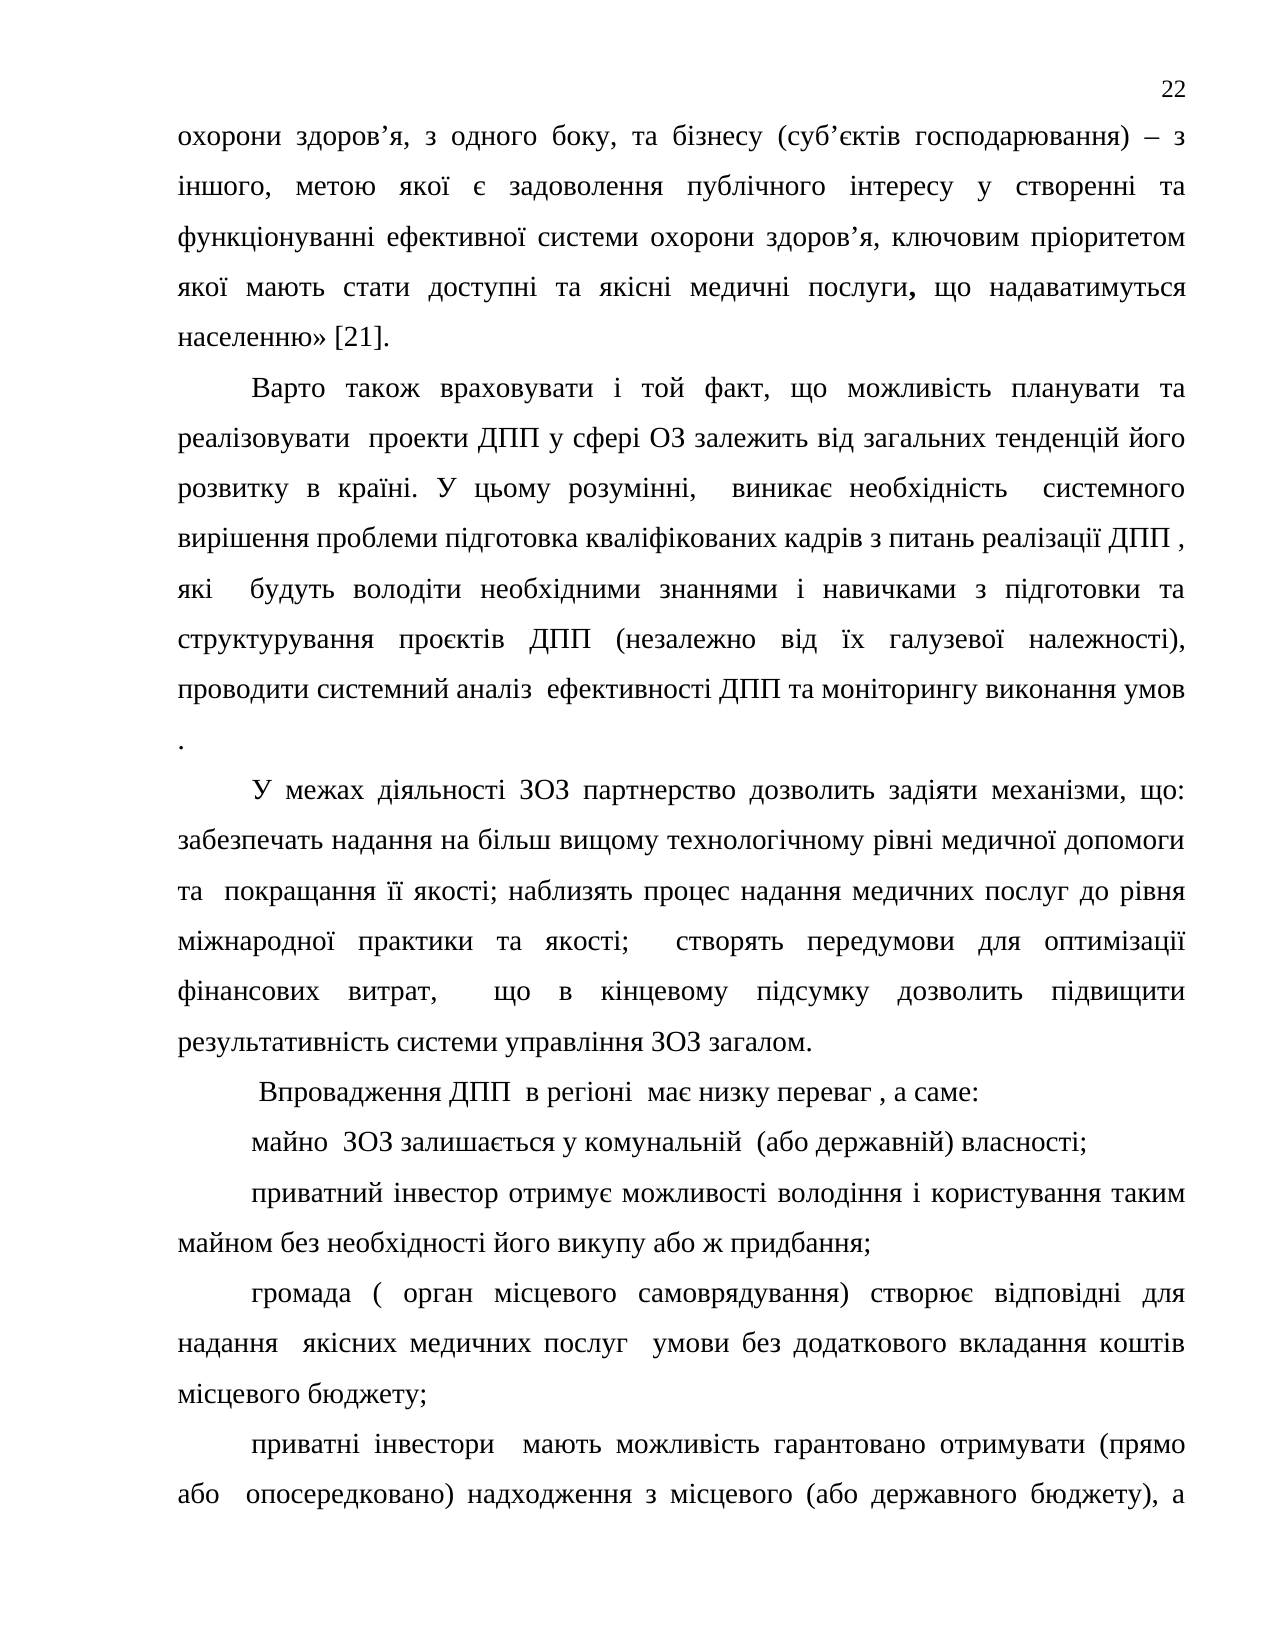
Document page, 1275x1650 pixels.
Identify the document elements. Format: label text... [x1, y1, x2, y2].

text Варто також враховувати і той факт, що можливість планувати та реалізовувати проекти ДПП у сфері ОЗ залежить від загальних тенденцій його розвитку в країні. У цьому розумінні, виникає необхідність системного вирішення проблеми підготовка кваліфікованих кадрів з питань реалізації ДПП , які будуть володіти необхідними знаннями і навичками з підготовки та структурування проєктів ДПП (незалежно від їх галузевої належності), проводити системний аналіз ефективності ДПП та моніторингу виконання умов . [177, 370, 1186, 755]
text громада ( орган місцевого самоврядування) створює відповідні для надання якісних медичних послуг умови без додаткового вкладання коштів місцевого бюджету; [177, 1275, 1186, 1409]
text приватний інвестор отримує можливості володіння і користування таким майном без необхідності його викупу або ж придбання; [177, 1175, 1186, 1258]
text Впровадження ДПП в регіоні має низку переваг , а саме: [177, 1074, 1186, 1108]
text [177, 118, 1186, 353]
text майно ЗОЗ залишається у комунальній (або державній) власності; [177, 1124, 1186, 1158]
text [177, 1426, 1186, 1510]
text У межах діяльності ЗОЗ партнерство дозволить задіяти механізми, що: забезпечать надання на більш вищому технологічному рівні медичної допомоги та покращання її якості; наблизять процес надання медичних послуг до рівня міжнародної практики та якості; створять передумови для оптимізації фінансових витрат, що в кінцевому підсумку дозволить підвищити результативність системи управління ЗОЗ загалом. [177, 772, 1186, 1057]
